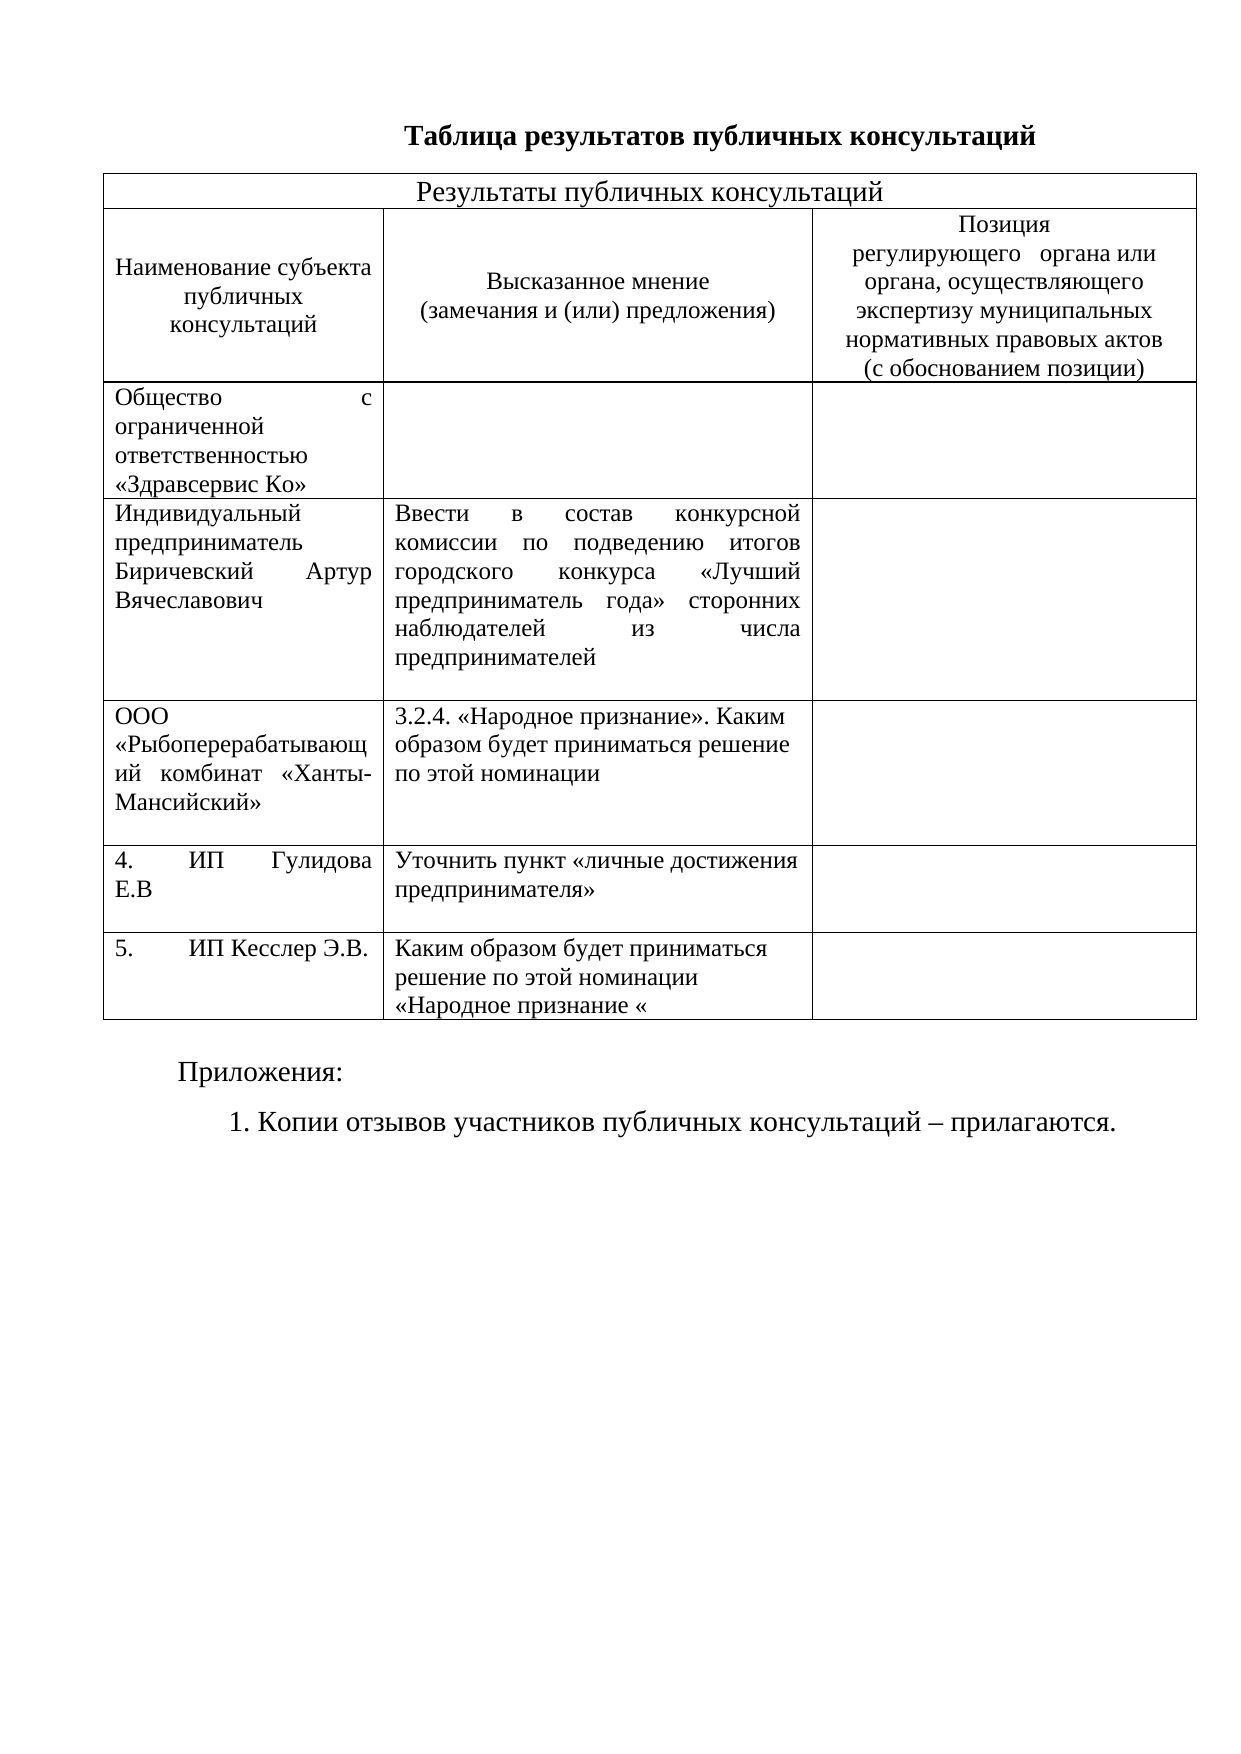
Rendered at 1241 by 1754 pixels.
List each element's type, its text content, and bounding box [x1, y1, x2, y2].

table_cell Ввести в состав конкурсной комиссии по подведению итогов городского конкурса «Лучший предприниматель года» сторонних наблюдателей из числа предпринимателей [384, 499, 812, 700]
table_cell Каким образом будет приниматься решение по этой номинации «Народное признание « [384, 933, 812, 1019]
table_cell [813, 383, 1196, 497]
text Приложения: [177, 1054, 1152, 1087]
table_cell [813, 701, 1196, 844]
table_cell Позиция регулирующего органа или органа, осуществляющего экспертизу муниципальных нормативных правовых актов (с обоснованием позиции) [813, 209, 1196, 381]
table_cell 4. ИП Гулидова Е.В [104, 846, 383, 932]
table_cell Высказанное мнение (замечания и (или) предложения) [384, 209, 812, 381]
table_cell Наименование субъекта публичных консультаций [104, 209, 383, 381]
text 1. Копии отзывов участников публичных консультаций – прилагаются. [177, 1104, 1152, 1137]
table_cell [813, 846, 1196, 932]
list Таблица результатов публичных консультаций [288, 118, 1152, 152]
table_cell Общество с ограниченной ответственностью «Здравсервис Ко» [104, 383, 383, 497]
table_cell 5. ИП Кесслер Э.В. [104, 933, 383, 1019]
table_cell 3.2.4. «Народное признание». Каким образом будет приниматься решение по этой номинации [384, 701, 812, 844]
table_cell [813, 933, 1196, 1019]
table_cell Индивидуальный предприниматель Биричевский Артур Вячеславович [104, 499, 383, 700]
table_cell Уточнить пункт «личные достижения предпринимателя» [384, 846, 812, 932]
table_cell [813, 499, 1196, 700]
table_cell ООО «Рыбоперерабатывающий комбинат «Ханты-Мансийский» [104, 701, 383, 844]
table_cell [384, 383, 812, 497]
table_header Результаты публичных консультаций [104, 174, 1196, 208]
